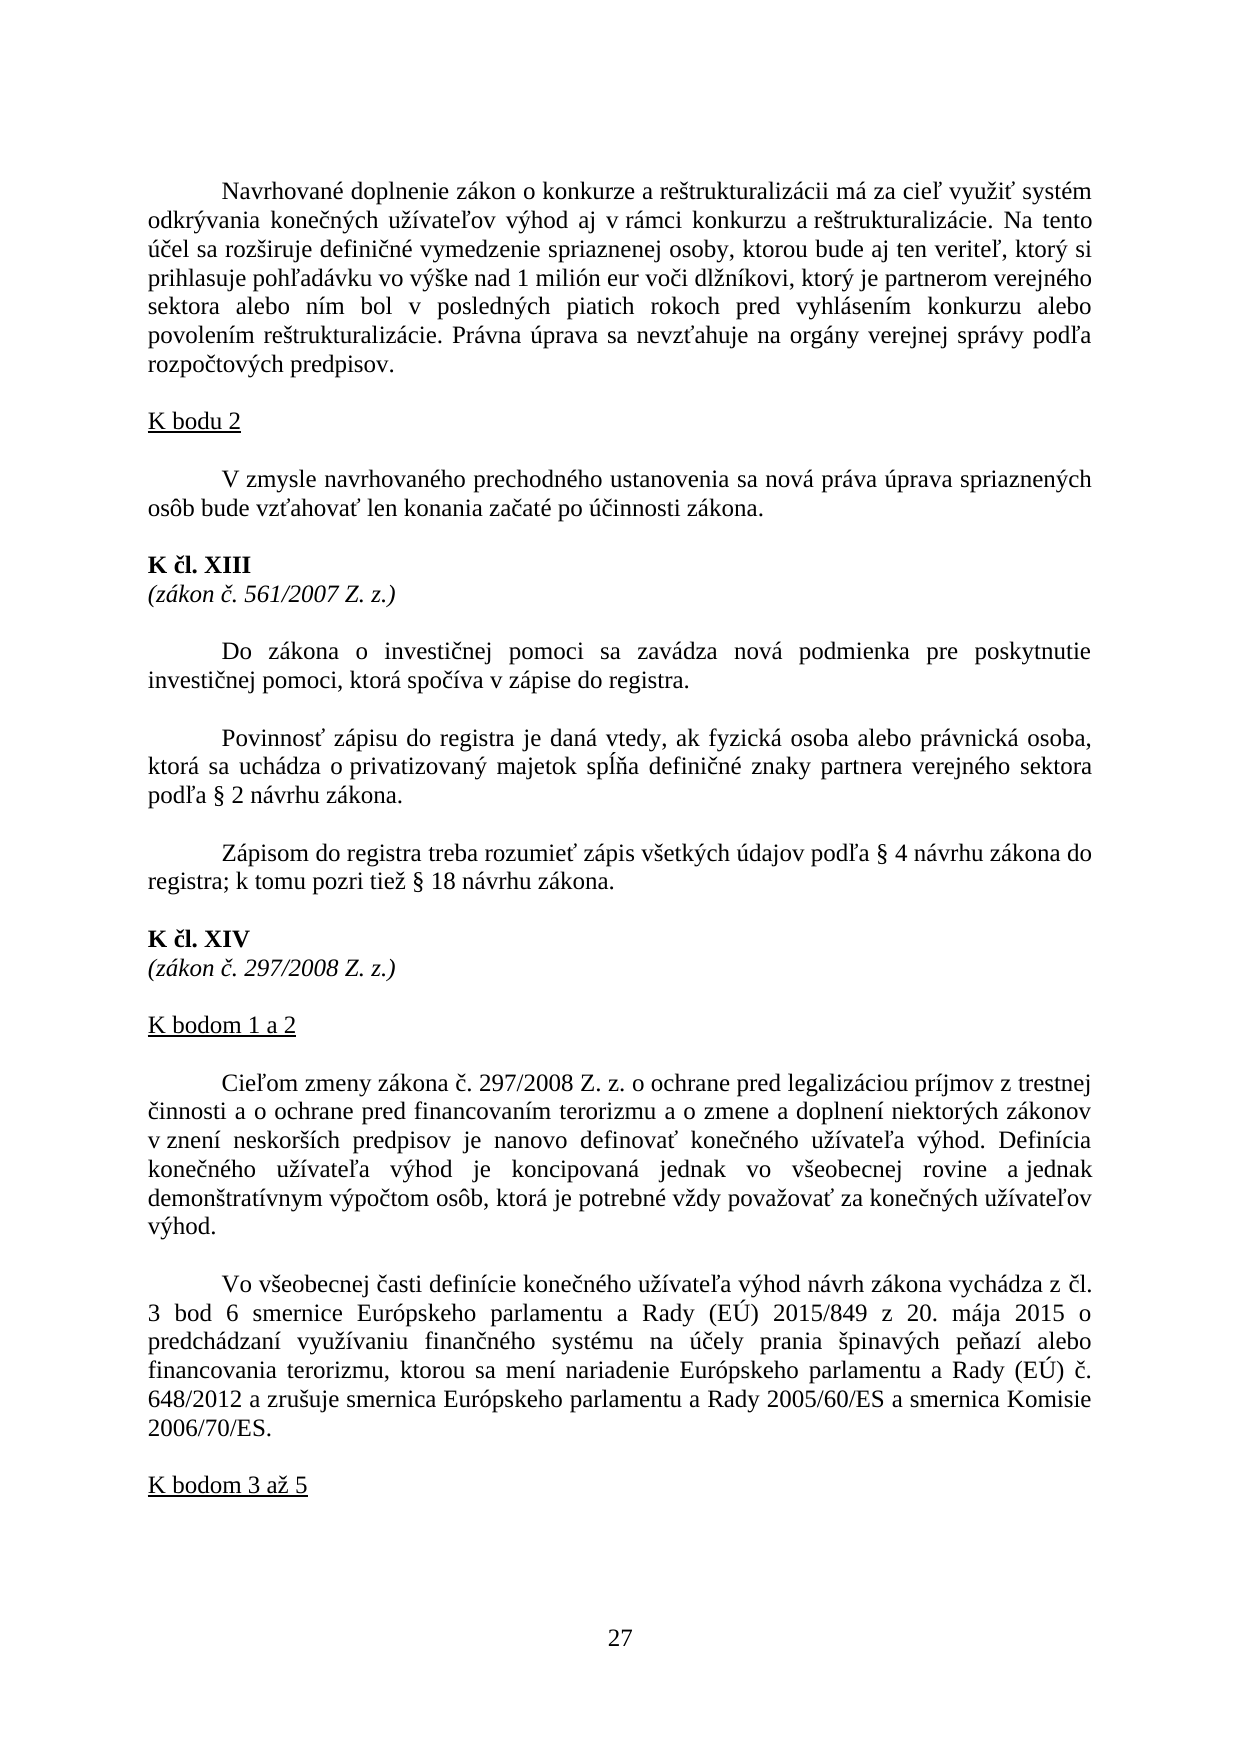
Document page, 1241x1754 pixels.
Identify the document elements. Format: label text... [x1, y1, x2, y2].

text K čl. XIII [148, 550, 1092, 579]
text (zákon č. 561/2007 Z. z.) [148, 579, 1092, 608]
text (zákon č. 297/2008 Z. z.) [148, 953, 1092, 981]
text K bodom 3 až 5 [148, 1470, 1092, 1499]
text Navrhované doplnenie zákon o konkurze a reštrukturalizácii má za cieľ využiť systém odkrývania konečných užívateľov výhod aj v rámci konkurzu a reštrukturalizácie. Na tento účel sa rozširuje definičné vymedzenie spriaznenej osoby, ktorou bude aj ten veriteľ, ktorý si prihlasuje pohľadávku vo výške nad 1 milión eur voči dlžníkovi, ktorý je partnerom verejného sektora alebo ním bol v posledných piatich rokoch pred vyhlásením konkurzu alebo povolením reštrukturalizácie. Právna úprava sa nevzťahuje na orgány verejnej správy podľa rozpočtových predpisov. [148, 176, 1092, 378]
text K bodom 1 a 2 [148, 1010, 1092, 1039]
text Povinnosť zápisu do registra je daná vtedy, ak fyzická osoba alebo právnická osoba, ktorá sa uchádza o privatizovaný majetok spĺňa definičné znaky partnera verejného sektora podľa § 2 návrhu zákona. [148, 723, 1092, 809]
text Vo všeobecnej časti definície konečného užívateľa výhod návrh zákona vychádza z čl. 3 bod 6 smernice Európskeho parlamentu a Rady (EÚ) 2015/849 z 20. mája 2015 o predchádzaní využívaniu finančného systému na účely prania špinavých peňazí alebo financovania terorizmu, ktorou sa mení nariadenie Európskeho parlamentu a Rady (EÚ) č. 648/2012 a zrušuje smernica Európskeho parlamentu a Rady 2005/60/ES a smernica Komisie 2006/70/ES. [148, 1269, 1092, 1441]
text K bodu 2 [148, 406, 1092, 435]
text V zmysle navrhovaného prechodného ustanovenia sa nová práva úprava spriaznených osôb bude vzťahovať len konania začaté po účinnosti zákona. [148, 464, 1092, 521]
text Do zákona o investičnej pomoci sa zavádza nová podmienka pre poskytnutie investičnej pomoci, ktorá spočíva v zápise do registra. [148, 636, 1092, 694]
text K čl. XIV [148, 924, 1092, 953]
text Zápisom do registra treba rozumieť zápis všetkých údajov podľa § 4 návrhu zákona do registra; k tomu pozri tiež § 18 návrhu zákona. [148, 838, 1092, 895]
text Cieľom zmeny zákona č. 297/2008 Z. z. o ochrane pred legalizáciou príjmov z trestnej činnosti a o ochrane pred financovaním terorizmu a o zmene a doplnení niektorých zákonov v znení neskorších predpisov je nanovo definovať konečného užívateľa výhod. Definícia konečného užívateľa výhod je koncipovaná jednak vo všeobecnej rovine a jednak demonštratívnym výpočtom osôb, ktorá je potrebné vždy považovať za konečných užívateľov výhod. [148, 1068, 1092, 1240]
